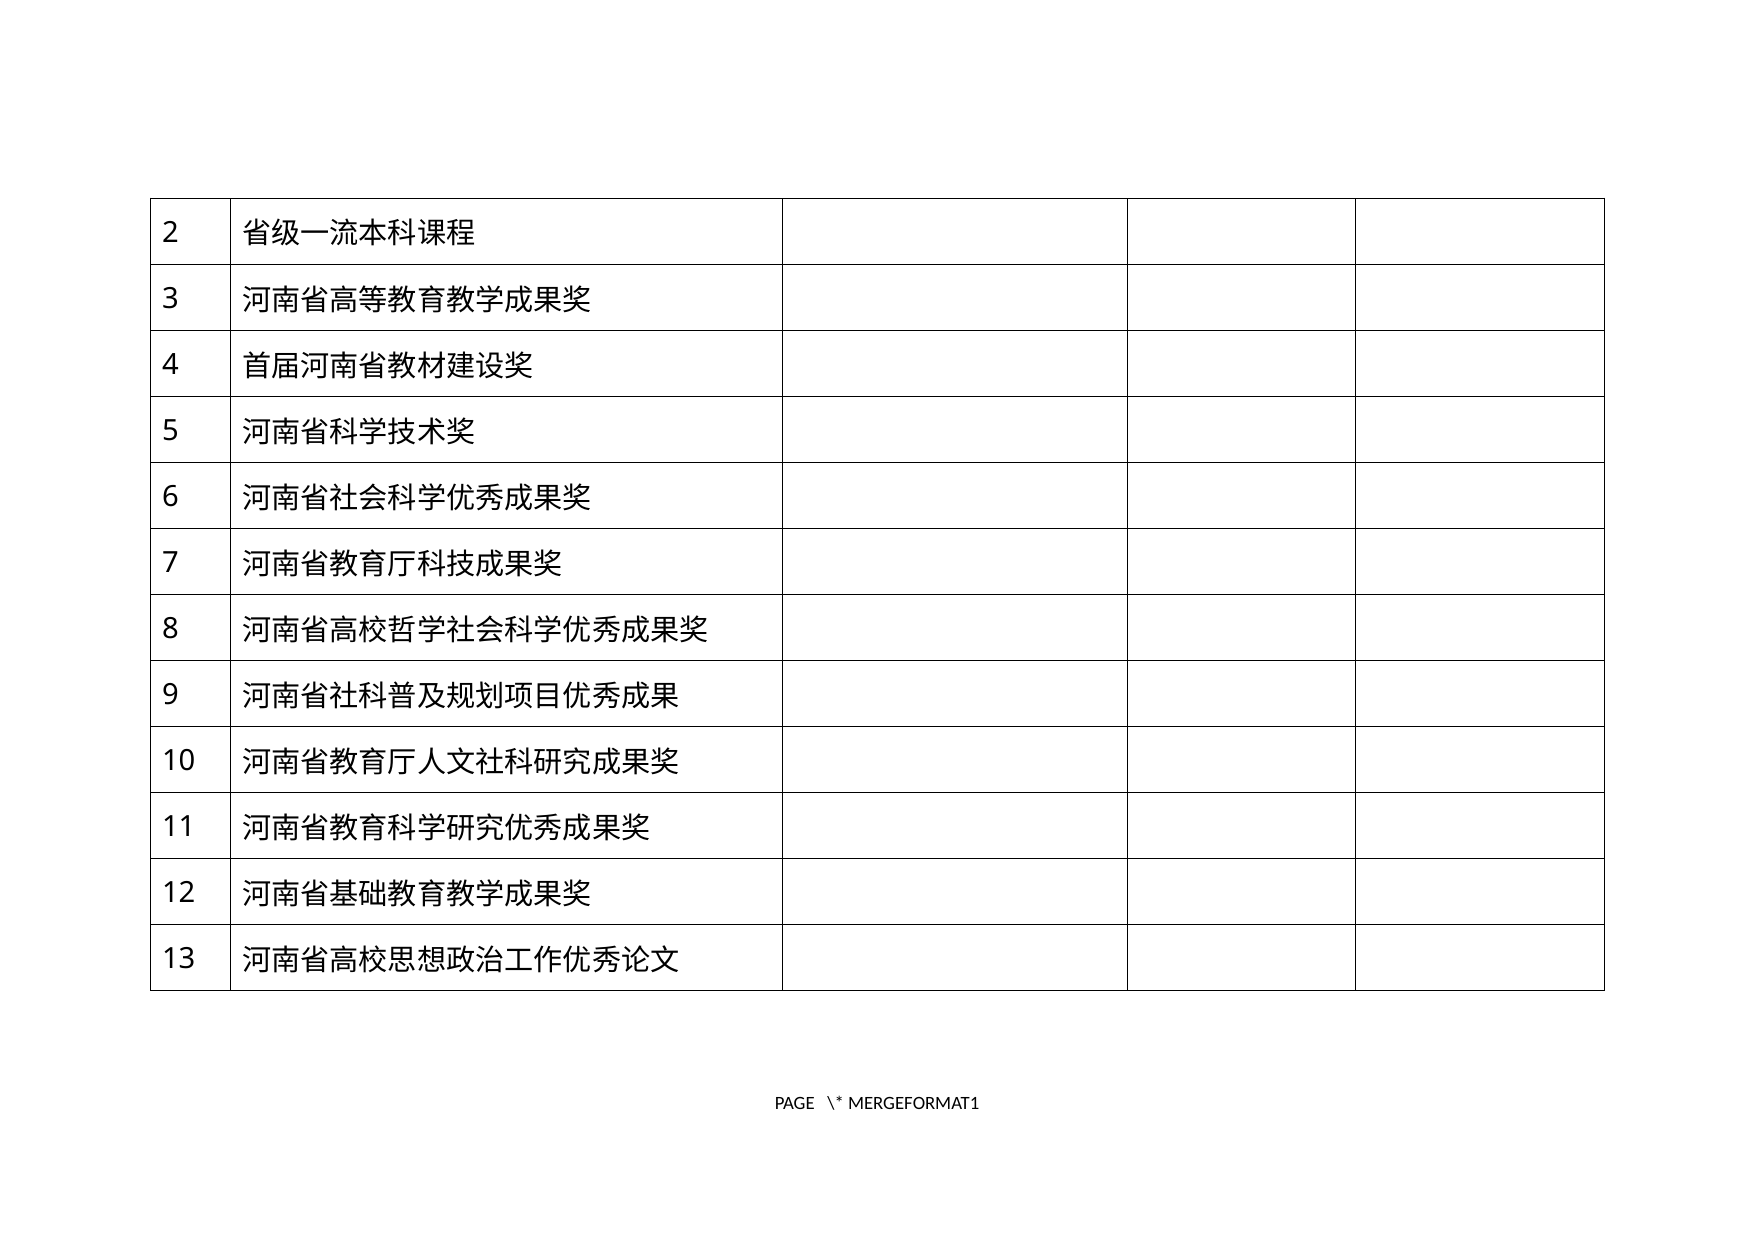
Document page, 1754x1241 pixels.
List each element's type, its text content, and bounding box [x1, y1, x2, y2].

table_cell 河南省科学技术奖 [231, 397, 782, 462]
table_cell [783, 463, 1127, 528]
table_cell 河南省高校思想政治工作优秀论文 [231, 925, 782, 990]
table_cell 河南省教育科学研究优秀成果奖 [231, 793, 782, 858]
table_cell 8 [151, 595, 230, 660]
table_cell 省级一流本科课程 [231, 199, 782, 264]
table_cell [1128, 331, 1355, 396]
table_cell 6 [151, 463, 230, 528]
table_cell [783, 331, 1127, 396]
table_cell 12 [151, 859, 230, 924]
table_cell [1356, 793, 1604, 858]
table_cell 河南省高校哲学社会科学优秀成果奖 [231, 595, 782, 660]
table_cell [1356, 265, 1604, 330]
table_cell [783, 265, 1127, 330]
table_cell 河南省社会科学优秀成果奖 [231, 463, 782, 528]
table_cell [783, 397, 1127, 462]
table_cell [1356, 199, 1604, 264]
table_cell [783, 727, 1127, 792]
table_cell [1128, 793, 1355, 858]
table_cell [783, 595, 1127, 660]
table_cell [1356, 859, 1604, 924]
table_cell 河南省基础教育教学成果奖 [231, 859, 782, 924]
table_cell [1128, 199, 1355, 264]
table_cell [1356, 331, 1604, 396]
table_cell [1128, 661, 1355, 726]
table_cell [1128, 925, 1355, 990]
table_cell [1356, 463, 1604, 528]
table_cell 4 [151, 331, 230, 396]
table_cell 河南省高等教育教学成果奖 [231, 265, 782, 330]
table_cell 5 [151, 397, 230, 462]
table_cell [1356, 397, 1604, 462]
table_cell 11 [151, 793, 230, 858]
table_cell [783, 661, 1127, 726]
table_cell [1356, 529, 1604, 594]
table_cell [783, 859, 1127, 924]
table_cell 13 [151, 925, 230, 990]
table_cell [1356, 727, 1604, 792]
table_cell 首届河南省教材建设奖 [231, 331, 782, 396]
table_cell [783, 529, 1127, 594]
table_cell 河南省社科普及规划项目优秀成果 [231, 661, 782, 726]
table_cell [1128, 859, 1355, 924]
table_cell [783, 199, 1127, 264]
table_cell [1356, 595, 1604, 660]
table_cell [1128, 463, 1355, 528]
table_cell [1128, 529, 1355, 594]
table_cell 河南省教育厅人文社科研究成果奖 [231, 727, 782, 792]
table_cell [1128, 265, 1355, 330]
table_cell 3 [151, 265, 230, 330]
table_cell 9 [151, 661, 230, 726]
table_cell [1356, 925, 1604, 990]
table_cell 10 [151, 727, 230, 792]
table_cell [1356, 661, 1604, 726]
table_cell 7 [151, 529, 230, 594]
table_cell [783, 925, 1127, 990]
table_cell [783, 793, 1127, 858]
table_cell [1128, 595, 1355, 660]
table_cell 河南省教育厅科技成果奖 [231, 529, 782, 594]
table_cell [1128, 727, 1355, 792]
table_cell 2 [151, 199, 230, 264]
table_cell [1128, 397, 1355, 462]
